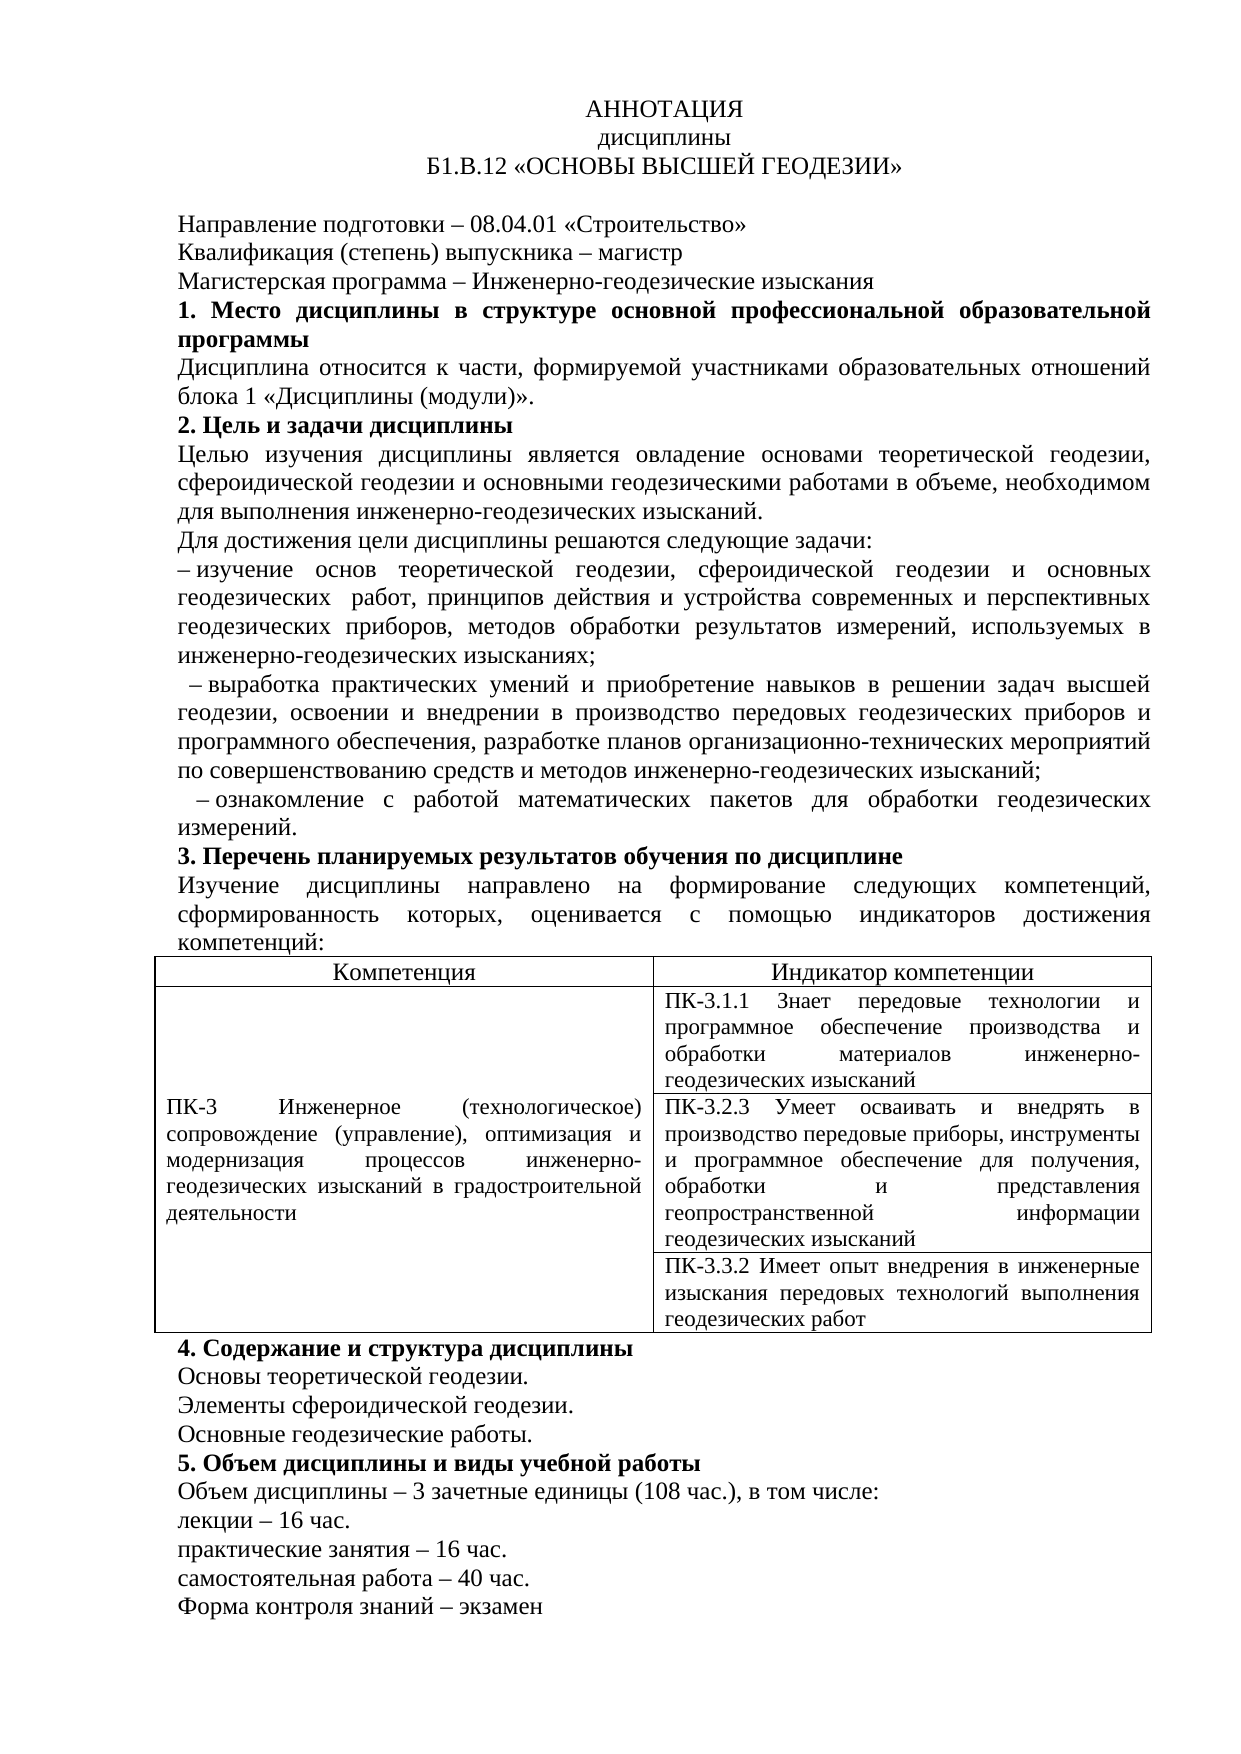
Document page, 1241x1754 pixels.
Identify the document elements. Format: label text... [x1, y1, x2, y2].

text 2. Цель и задачи дисциплины [177, 410, 1152, 439]
text Дисциплина относится к части, формируемой участниками образовательных отношений блока 1 «Дисциплины (модули)». [177, 352, 1152, 410]
table_cell ПК-3.2.3 Умеет осваивать и внедрять в производство передовые приборы, инструменты и программное обеспечение для получения, обработки и представления геопространственной информации геодезических изысканий [654, 1094, 1151, 1252]
text Б1.В.12 «ОСНОВЫ ВЫСШЕЙ ГЕОДЕЗИИ» [177, 151, 1152, 180]
table_cell ПК-3.1.1 Знает передовые технологии и программное обеспечение производства и обработки материалов инженерно-геодезических изысканий [654, 987, 1151, 1092]
text АННОТАЦИЯ [177, 94, 1152, 122]
table_cell ПК-3 Инженерное (технологическое) сопровождение (управление), оптимизация и модернизация процессов инженерно-геодезических изысканий в градостроительной деятельности [156, 987, 653, 1332]
text лекции – 16 час. [177, 1505, 1152, 1534]
text Квалификация (степень) выпускника – магистр [177, 237, 1152, 266]
table_cell ПК-3.3.2 Имеет опыт внедрения в инженерные изыскания передовых технологий выполнения геодезических работ [654, 1253, 1151, 1332]
text Целью изучения дисциплины является овладение основами теоретической геодезии, сфероидической геодезии и основными геодезическими работами в объеме, необходимом для выполнения инженерно-геодезических изысканий. [177, 439, 1152, 525]
text Основные геодезические работы. [177, 1419, 1152, 1448]
text 1. Место дисциплины в структуре основной профессиональной образовательной программы [177, 295, 1152, 352]
table_header Индикатор компетенции [654, 957, 1151, 986]
text 4. Содержание и структура дисциплины [177, 1333, 1152, 1361]
text Основы теоретической геодезии. [177, 1361, 1152, 1390]
text 3. Перечень планируемых результатов обучения по дисциплине [177, 841, 1152, 870]
table_header Компетенция [156, 957, 653, 986]
text практические занятия – 16 час. [177, 1534, 1152, 1563]
text 5. Объем дисциплины и виды учебной работы [177, 1448, 1152, 1476]
text – выработка практических умений и приобретение навыков в решении задач высшей геодезии, освоении и внедрении в производство передовых геодезических приборов и программного обеспечения, разработке планов организационно-технических мероприятий по совершенствованию средств и методов инженерно-геодезических изысканий; [177, 669, 1152, 784]
text Форма контроля знаний – экзамен [177, 1591, 1152, 1620]
text Направление подготовки – 08.04.01 «Строительство» [177, 209, 1152, 237]
text Для достижения цели дисциплины решаются следующие задачи: [177, 525, 1152, 554]
text Элементы сфероидической геодезии. [177, 1390, 1152, 1419]
text Магистерская программа – Инженерно-геодезические изыскания [177, 266, 1152, 295]
text самостоятельная работа – 40 час. [177, 1563, 1152, 1591]
text Объем дисциплины – 3 зачетные единицы (108 час.), в том числе: [177, 1476, 1152, 1505]
text Изучение дисциплины направлено на формирование следующих компетенций, сформированность которых, оценивается с помощью индикаторов достижения компетенций: [177, 870, 1152, 956]
text – ознакомление с работой математических пакетов для обработки геодезических измерений. [177, 784, 1152, 841]
text – изучение основ теоретической геодезии, сфероидической геодезии и основных геодезических работ, принципов действия и устройства современных и перспективных геодезических приборов, методов обработки результатов измерений, используемых в инженерно-геодезических изысканиях; [177, 554, 1152, 669]
text дисциплины [177, 122, 1152, 151]
